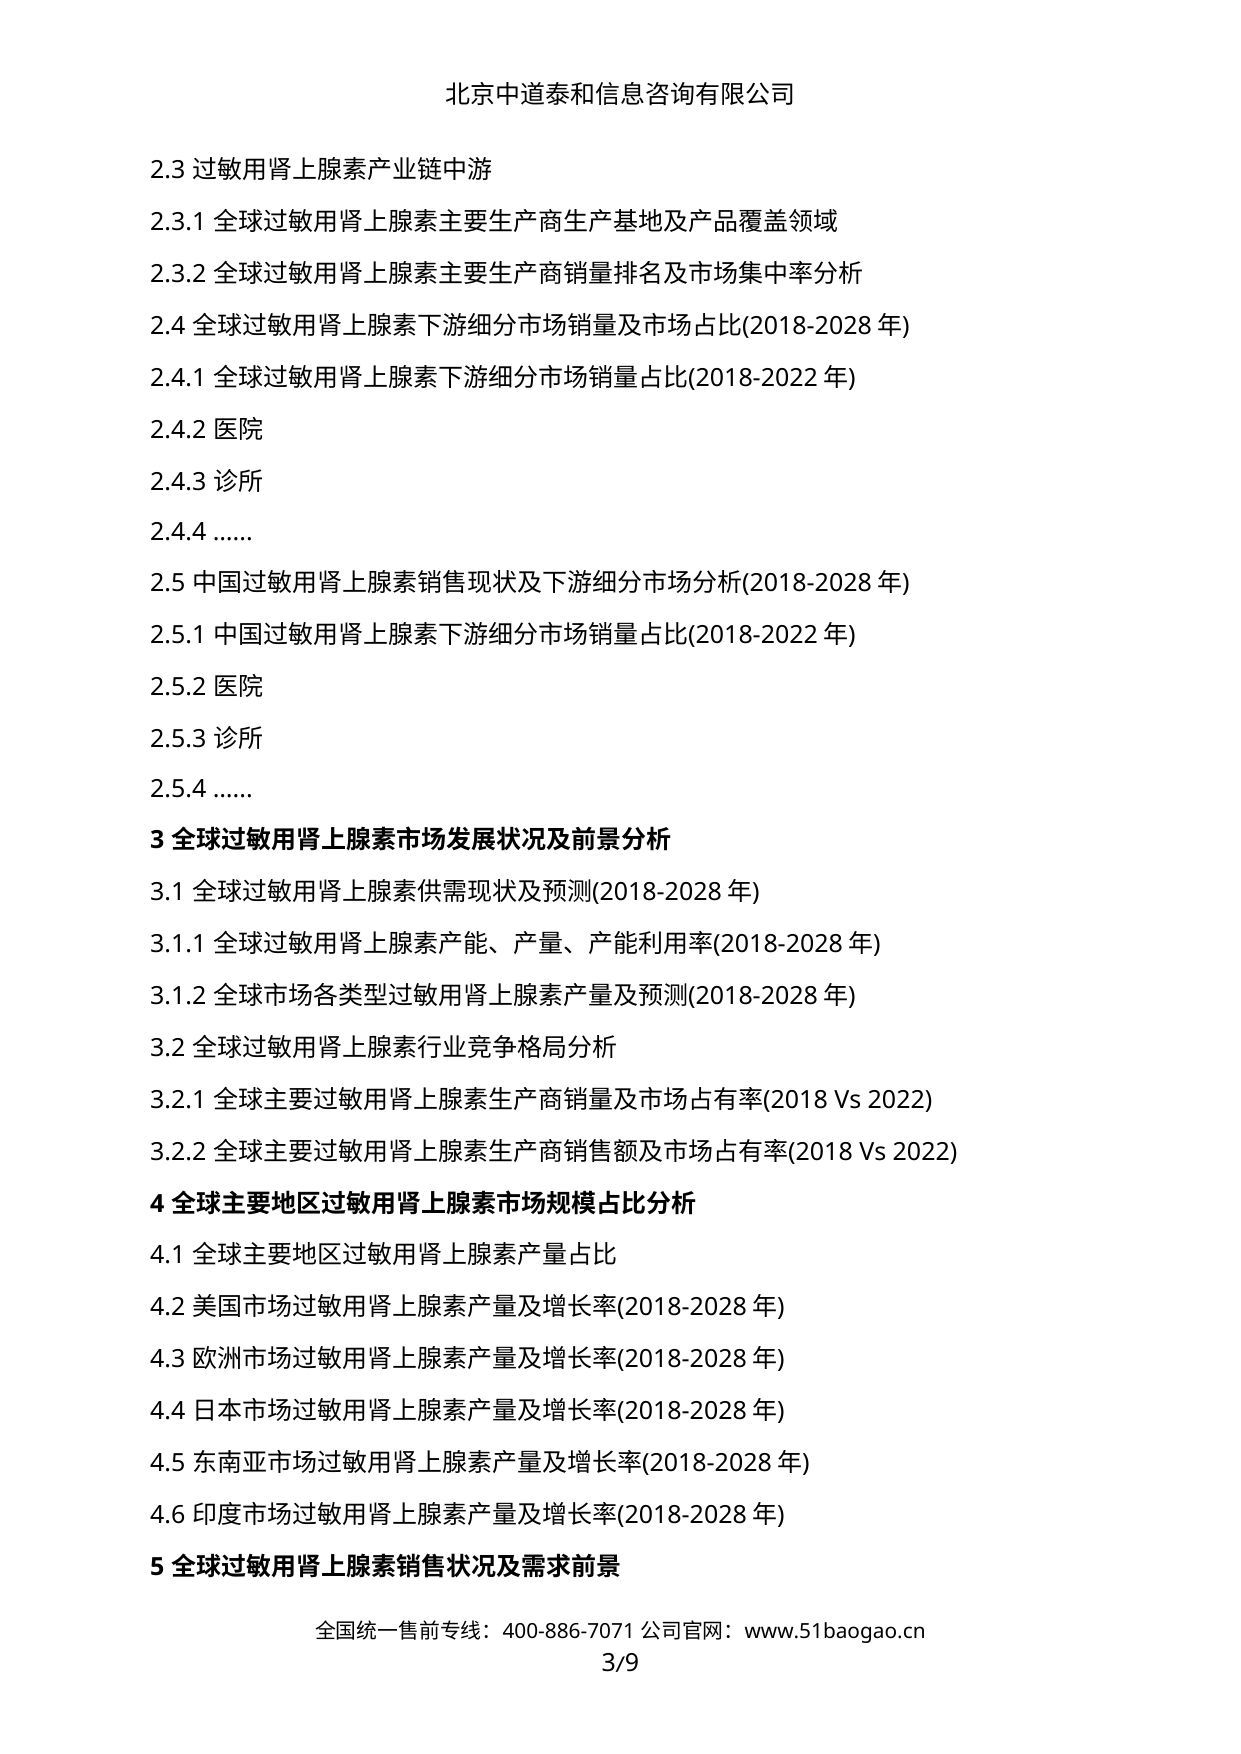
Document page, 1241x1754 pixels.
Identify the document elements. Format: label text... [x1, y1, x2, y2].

text 3.2 全球过敏用肾上腺素行业竞争格局分析 [150, 1027, 1090, 1064]
text 3.2.2 全球主要过敏用肾上腺素生产商销售额及市场占有率(2018 Vs 2022) [150, 1131, 1090, 1167]
text 2.5.3 诊所 [150, 718, 1090, 755]
text 2.4.1 全球过敏用肾上腺素下游细分市场销量占比(2018-2022年) [150, 357, 1090, 394]
text 5 全球过敏用肾上腺素销售状况及需求前景 [150, 1546, 1090, 1582]
text 4.6 印度市场过敏用肾上腺素产量及增长率(2018-2028年) [150, 1494, 1090, 1531]
text 3.1.1 全球过敏用肾上腺素产能、产量、产能利用率(2018-2028年) [150, 924, 1090, 960]
text 4 全球主要地区过敏用肾上腺素市场规模占比分析 [150, 1183, 1090, 1219]
text 3 全球过敏用肾上腺素市场发展状况及前景分析 [150, 820, 1090, 856]
text 2.5.2 医院 [150, 667, 1090, 703]
text 4.1 全球主要地区过敏用肾上腺素产量占比 [150, 1235, 1090, 1271]
text 2.4.3 诊所 [150, 461, 1090, 497]
text 2.4.4 …... [150, 513, 1090, 547]
text 2.3.1 全球过敏用肾上腺素主要生产商生产基地及产品覆盖领域 [150, 202, 1090, 238]
text 2.5.4 …... [150, 770, 1090, 804]
text 2.3.2 全球过敏用肾上腺素主要生产商销量排名及市场集中率分析 [150, 254, 1090, 290]
text 2.4 全球过敏用肾上腺素下游细分市场销量及市场占比(2018-2028年) [150, 306, 1090, 342]
text 4.5 东南亚市场过敏用肾上腺素产量及增长率(2018-2028年) [150, 1442, 1090, 1479]
text 2.3 过敏用肾上腺素产业链中游 [150, 150, 1090, 186]
text 3.2.1 全球主要过敏用肾上腺素生产商销量及市场占有率(2018 Vs 2022) [150, 1079, 1090, 1116]
text 2.5.1 中国过敏用肾上腺素下游细分市场销量占比(2018-2022年) [150, 615, 1090, 651]
text 4.4 日本市场过敏用肾上腺素产量及增长率(2018-2028年) [150, 1391, 1090, 1427]
text 4.3 欧洲市场过敏用肾上腺素产量及增长率(2018-2028年) [150, 1339, 1090, 1375]
text 3.1.2 全球市场各类型过敏用肾上腺素产量及预测(2018-2028年) [150, 976, 1090, 1012]
text 4.2 美国市场过敏用肾上腺素产量及增长率(2018-2028年) [150, 1287, 1090, 1323]
text 2.4.2 医院 [150, 409, 1090, 446]
text 3.1 全球过敏用肾上腺素供需现状及预测(2018-2028年) [150, 872, 1090, 908]
text 2.5 中国过敏用肾上腺素销售现状及下游细分市场分析(2018-2028年) [150, 563, 1090, 599]
